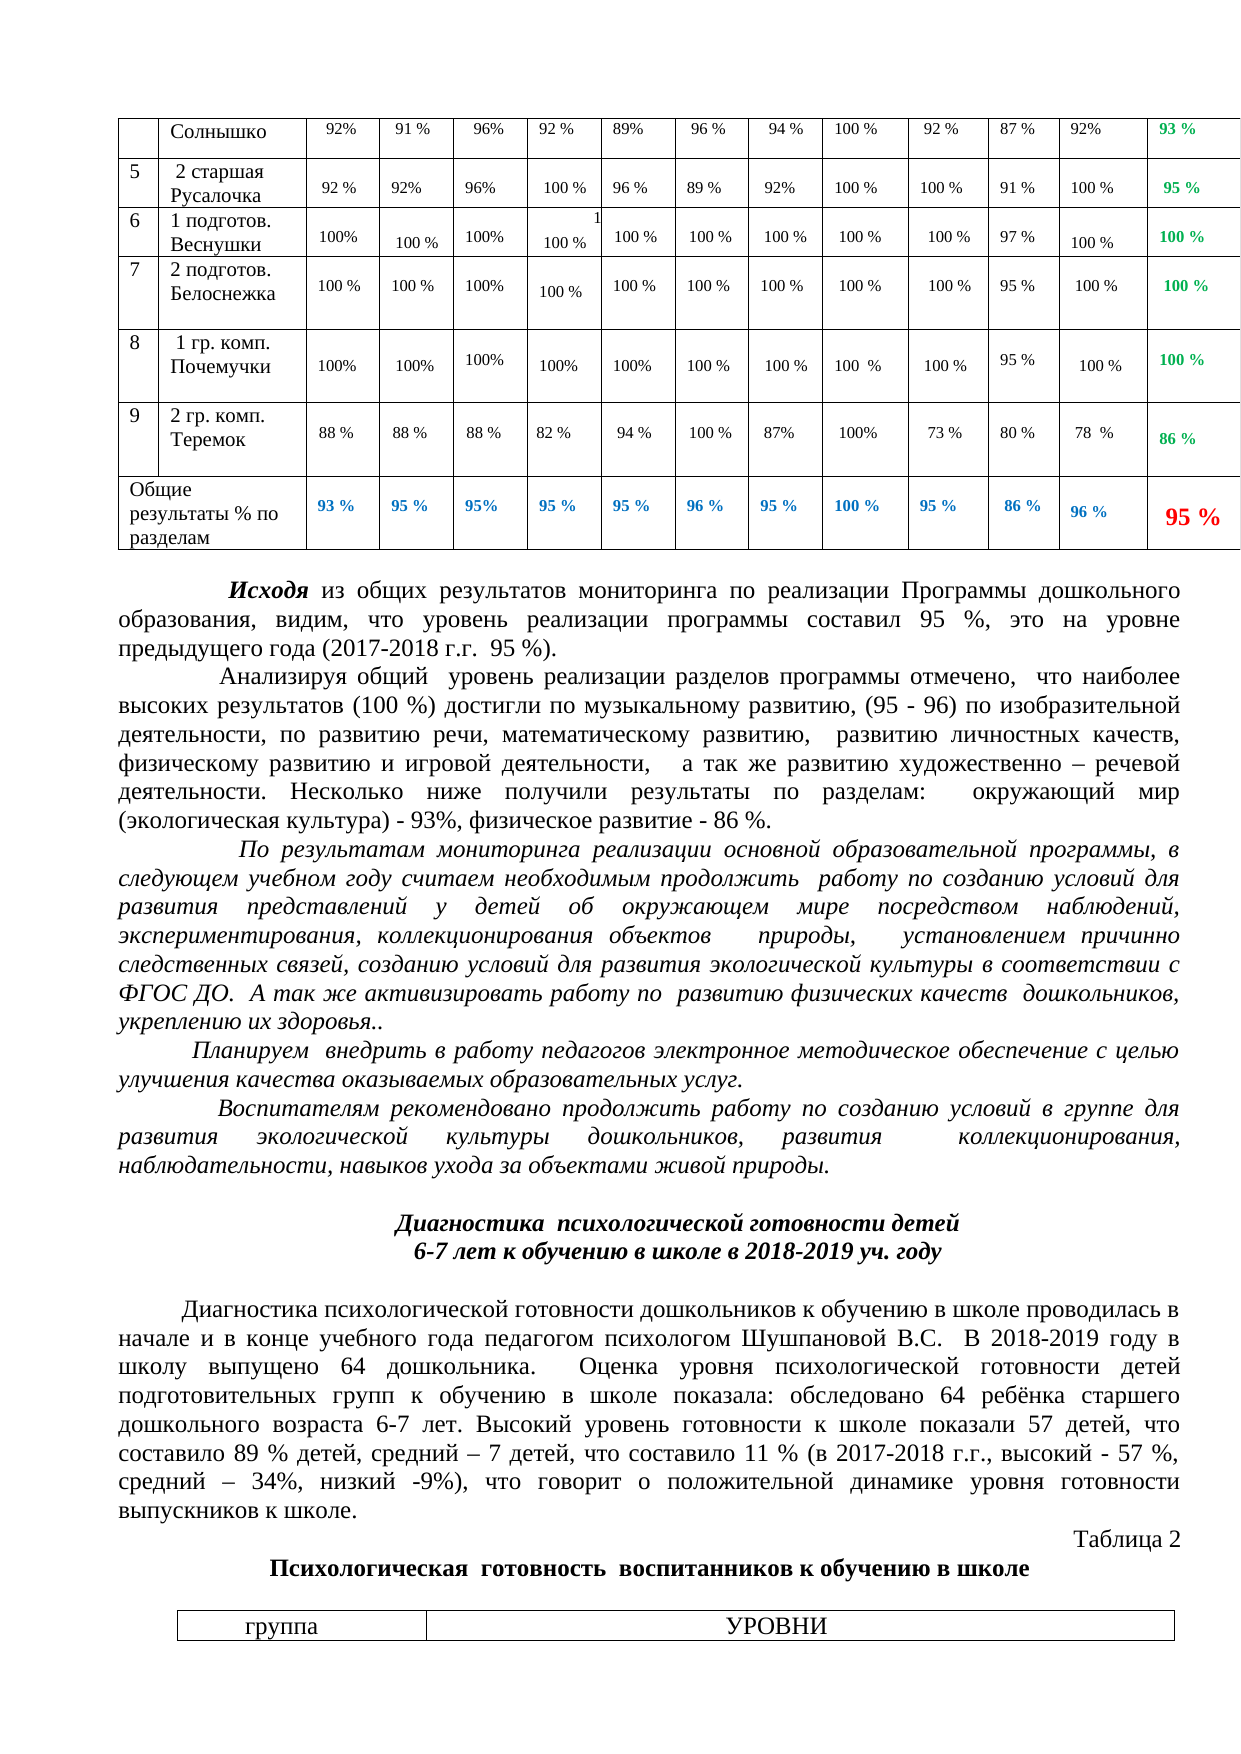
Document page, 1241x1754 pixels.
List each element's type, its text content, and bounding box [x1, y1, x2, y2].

text 6-7 лет к обучению в школе в 2018-2019 уч. году [137, 1236, 1181, 1265]
table_cell 100 % [676, 403, 748, 476]
text Диагностика психологической готовности дошкольников к обучению в школе проводилась в начале и в конце учебного года педагогом психологом Шушпановой В.С. В 2018-2019 году в школу выпущено 64 дошкольника. Оценка уровня психологической готовности детей подготовительных групп к обучению в школе показала: обследовано 64 ребёнка старшего дошкольного возраста 6-7 лет. Высокий уровень готовности к школе показали 57 детей, что составило 89 % детей, средний – 7 детей, что составило 11 % (в 2017-2018 г.г., высокий - 57 %, средний – 34%, низкий -9%), что говорит о положительной динамике уровня готовности выпускников к школе. [118, 1294, 1181, 1524]
table_cell 100% [307, 330, 379, 402]
table_cell 86 % [989, 477, 1059, 549]
table_cell 96 % [602, 159, 675, 207]
table_cell 100 % [749, 257, 822, 329]
text Воспитателям рекомендовано продолжить работу по созданию условий в группе для развития экологической культуры дошкольников, развития коллекционирования, наблюдательности, навыков ухода за объектами живой природы. [118, 1093, 1181, 1179]
text Диагностика психологической готовности детей [137, 1208, 1181, 1236]
table_cell 100 % [823, 257, 908, 329]
table_cell 92 % [307, 159, 379, 207]
table_cell 92% [1060, 119, 1147, 157]
table_cell 88 % [307, 403, 379, 476]
table_cell 86 % [1148, 403, 1240, 476]
table_cell 92 % [528, 119, 601, 157]
table_cell 95 % [1148, 159, 1240, 207]
table_cell 7 [119, 257, 158, 329]
table_cell 100 % [749, 208, 822, 256]
table_cell 87% [749, 403, 822, 476]
table_cell 96 % [1060, 477, 1147, 549]
table_cell 95 % [909, 477, 988, 549]
table_cell 100 % [1148, 330, 1240, 402]
table_cell 100 % [380, 257, 453, 329]
table_cell 95 % [380, 477, 453, 549]
table_cell 91 % [380, 119, 453, 157]
table_cell Общие результаты % по разделам [119, 477, 306, 549]
text Анализируя общий уровень реализации разделов программы отмечено, что наиболее высоких результатов (100 %) достигли по музыкальному развитию, (95 - 96) по изобразительной деятельности, по развитию речи, математическому развитию, развитию личностных качеств, физическому развитию и игровой деятельности, а так же развитию художественно – речевой деятельности. Несколько ниже получили результаты по разделам: окружающий мир (экологическая культура) - 93%, физическое развитие - 86 %. [118, 661, 1181, 834]
table_cell 5 [119, 159, 158, 207]
table_cell 95 % [1148, 477, 1240, 549]
table_cell 2 подготов. Белоснежка [159, 257, 306, 329]
table_cell 100 % [1060, 330, 1147, 402]
table_cell 100 % [1060, 208, 1147, 256]
table_cell 95% [454, 477, 527, 549]
table_cell 100 % [676, 257, 748, 329]
table_cell 100% [602, 330, 675, 402]
table_cell 100 % [307, 257, 379, 329]
table_cell 100 % [528, 208, 601, 256]
table_cell 100 % [602, 257, 675, 329]
table_cell 94 % [602, 403, 675, 476]
table_cell 100% [823, 403, 908, 476]
table_cell 87 % [989, 119, 1059, 157]
table_cell 100 % [823, 477, 908, 549]
table_cell 92% [380, 159, 453, 207]
text Планируем внедрить в работу педагогов электронное методическое обеспечение с целью улучшения качества оказываемых образовательных услуг. [118, 1035, 1181, 1093]
table_header группа [178, 1611, 426, 1640]
table_cell 100 % [909, 330, 988, 402]
text Исходя из общих результатов мониторинга по реализации Программы дошкольного образования, видим, что уровень реализации программы составил 95 %, это на уровне предыдущего года (2017-2018 г.г. 95 %). [118, 575, 1181, 661]
table_cell 89 % [676, 159, 748, 207]
table_cell 93 % [307, 477, 379, 549]
table_cell 88 % [380, 403, 453, 476]
table_cell 2 старшая Русалочка [159, 159, 306, 207]
table_cell 95 % [749, 477, 822, 549]
table_cell 100 % [909, 208, 988, 256]
table_cell 100 % [823, 208, 908, 256]
table_cell 100% [528, 330, 601, 402]
table_cell 1 100 % [602, 208, 675, 256]
table_cell 94 % [749, 119, 822, 157]
table_cell 100 % [749, 330, 822, 402]
table_cell 100% [454, 330, 527, 402]
table_cell 91 % [989, 159, 1059, 207]
text Таблица 2 [118, 1524, 1181, 1553]
table_cell 100 % [1060, 257, 1147, 329]
table_cell 1 старшая Солнышко [159, 119, 306, 157]
table_cell 100 % [528, 257, 601, 329]
table_cell 92 % [909, 119, 988, 157]
table_cell 100 % [823, 119, 908, 157]
text Психологическая готовность воспитанников к обучению в школе [118, 1553, 1181, 1581]
table_cell 2 гр. комп. Теремок [159, 403, 306, 476]
table_cell 92% [749, 159, 822, 207]
table_cell 100 % [823, 159, 908, 207]
table_cell 92% [307, 119, 379, 157]
table_cell 95 % [528, 477, 601, 549]
table_cell 100 % [909, 257, 988, 329]
table_cell 9 [119, 403, 158, 476]
table_cell 4 [119, 119, 158, 157]
table_cell 100 % [676, 208, 748, 256]
table_cell 88 % [454, 403, 527, 476]
table_cell 95 % [602, 477, 675, 549]
table_cell 96 % [676, 477, 748, 549]
table_cell 8 [119, 330, 158, 402]
table_cell 73 % [909, 403, 988, 476]
table_cell 100 % [380, 208, 453, 256]
table_cell 97 % [989, 208, 1059, 256]
table_cell 100 % [1060, 159, 1147, 207]
table_cell 95 % [989, 257, 1059, 329]
table_cell 100 % [676, 330, 748, 402]
table_cell 1 гр. комп. Почемучки [159, 330, 306, 402]
table_cell 100 % [823, 330, 908, 402]
table_header УРОВНИ [427, 1611, 1174, 1640]
table_cell 78 % [1060, 403, 1147, 476]
table_cell 96% [454, 119, 527, 157]
table_cell 100% [454, 257, 527, 329]
table_cell 96% [454, 159, 527, 207]
table_cell 95 % [989, 330, 1059, 402]
table_cell 100% [307, 208, 379, 256]
table_cell 100 % [1148, 208, 1240, 256]
table_cell 100% [380, 330, 453, 402]
text По результатам мониторинга реализации основной образовательной программы, в следующем учебном году считаем необходимым продолжить работу по созданию условий для развития представлений у детей об окружающем мире посредством наблюдений, экспериментирования, коллекционирования объектов природы, установлением причинно следственных связей, созданию условий для развития экологической культуры в соответствии с ФГОС ДО. А так же активизировать работу по развитию физических качеств дошкольников, укреплению их здоровья.. [118, 834, 1181, 1035]
table_cell 89% [602, 119, 675, 157]
table_cell 93 % [1148, 119, 1240, 157]
table_cell 80 % [989, 403, 1059, 476]
table_cell 100% [454, 208, 527, 256]
table_cell 6 [119, 208, 158, 256]
table_cell 96 % [676, 119, 748, 157]
table_cell 1 подготов. Веснушки [159, 208, 306, 256]
table_cell 100 % [528, 159, 601, 207]
table_cell 82 % [528, 403, 601, 476]
table_cell 100 % [909, 159, 988, 207]
table_cell 100 % [1148, 257, 1240, 329]
